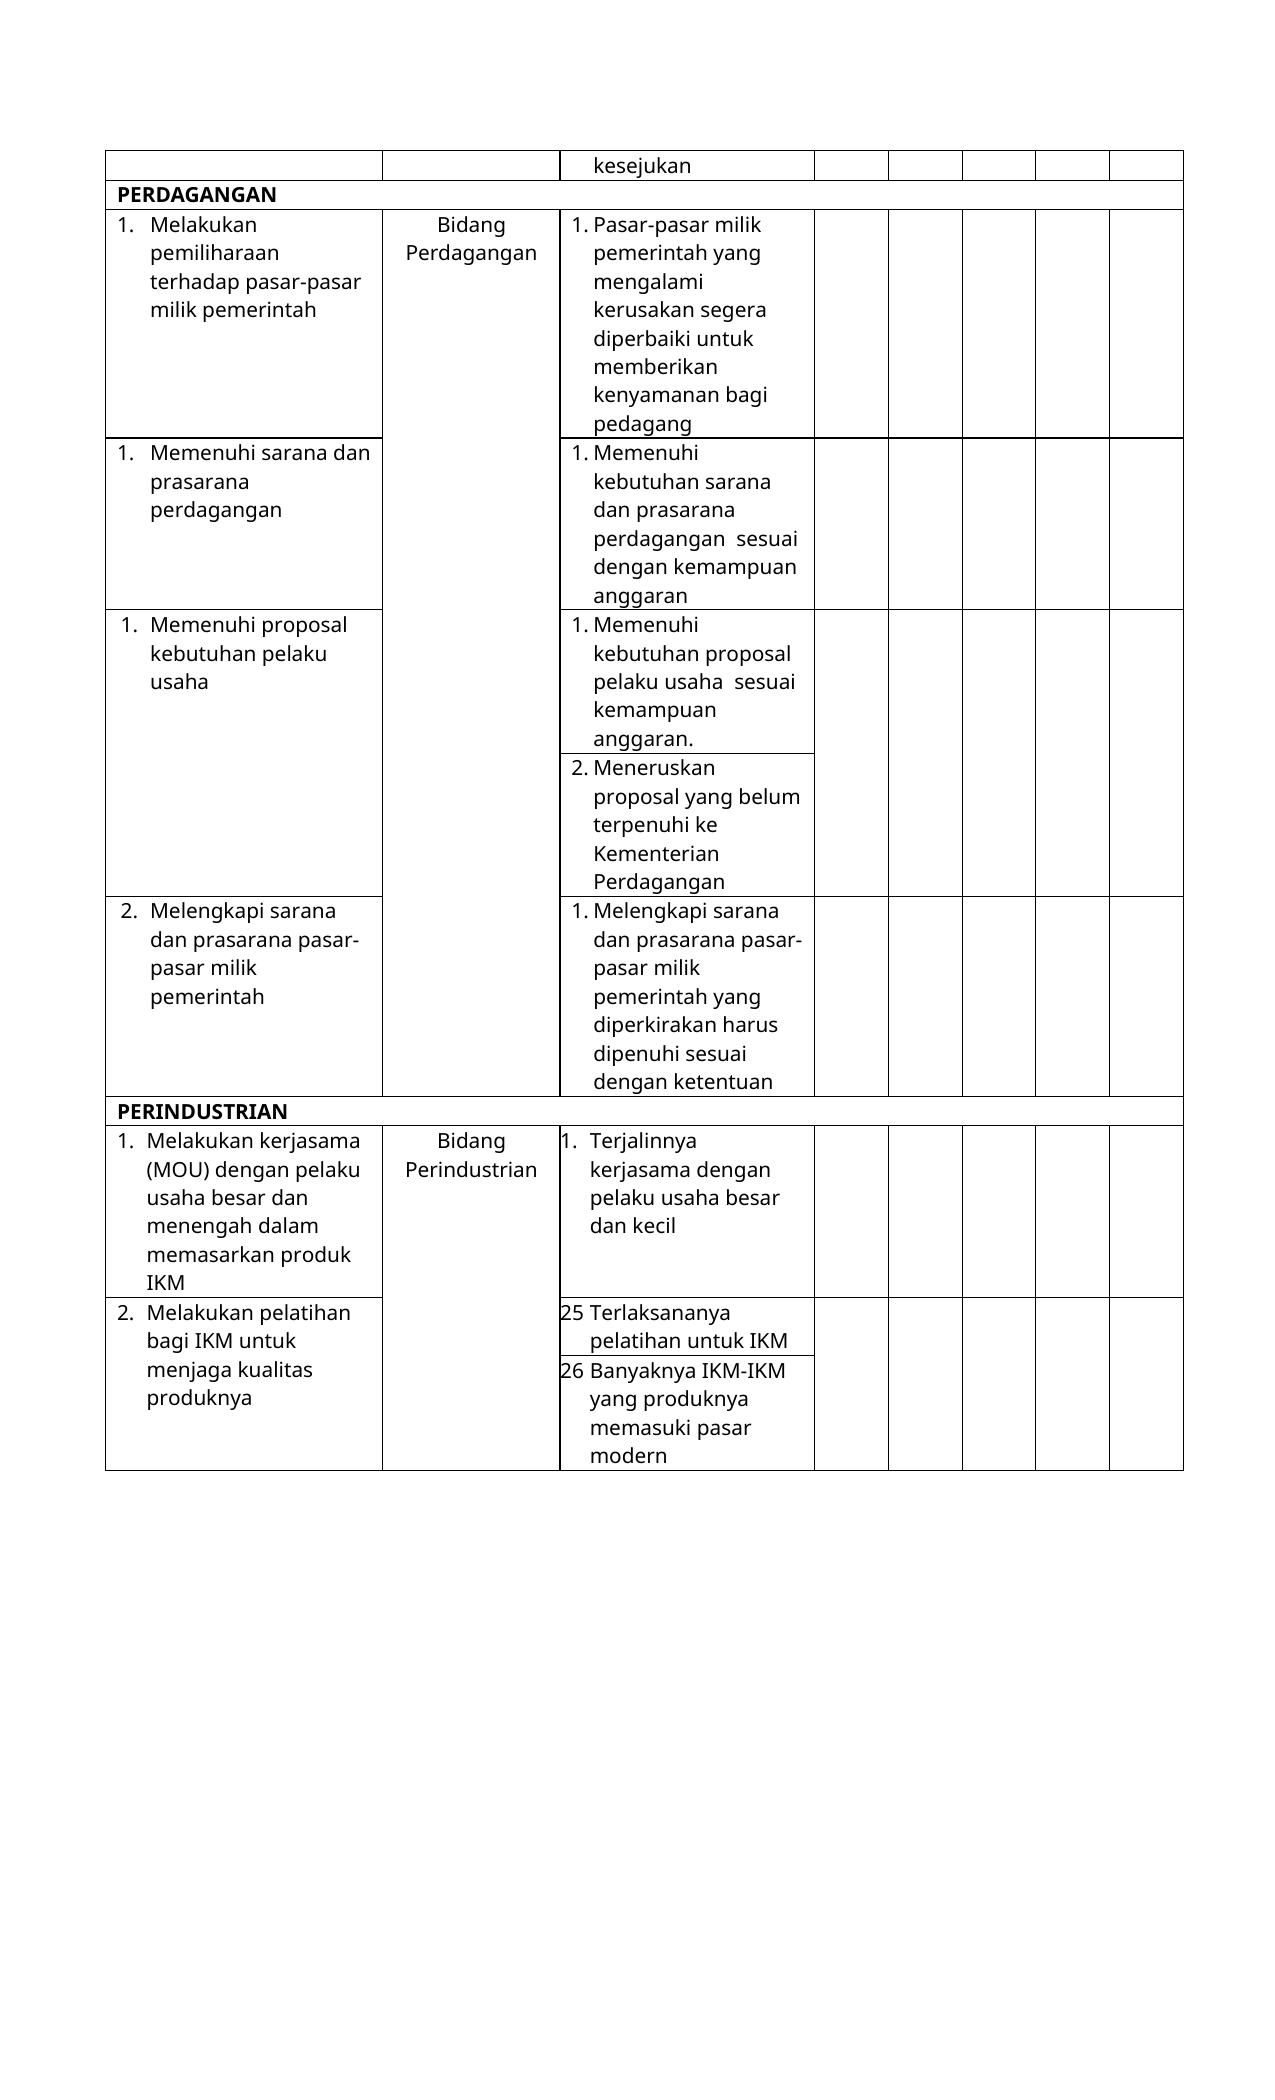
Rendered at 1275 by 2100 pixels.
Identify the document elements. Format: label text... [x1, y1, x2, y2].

table_cell [963, 439, 1035, 609]
table_cell [963, 610, 1035, 896]
table_cell [1110, 897, 1183, 1096]
table_cell Melakukan pelatihan bagi IKM untuk menjaga kualitas produknya [106, 1298, 382, 1469]
table_cell Melengkapi sarana dan prasarana pasar-pasar milik pemerintah [106, 897, 382, 1096]
table_cell PERDAGANGAN [106, 181, 1183, 209]
table_cell Melakukan kerjasama (MOU) dengan pelaku usaha besar dan menengah dalam memasarkan produk IKM [106, 1126, 382, 1297]
table_cell [815, 1298, 888, 1469]
table_cell Melakukan pemiliharaan terhadap pasar-pasar milik pemerintah [106, 210, 382, 437]
table_cell Memenuhi proposal kebutuhan pelaku usaha [106, 610, 382, 896]
table_cell [889, 439, 962, 609]
table_cell PERINDUSTRIAN [106, 1097, 1183, 1125]
table_cell [815, 610, 888, 896]
table_cell [963, 1126, 1035, 1297]
table_cell [1110, 1126, 1183, 1297]
table_cell [1036, 610, 1109, 896]
table_cell [815, 439, 888, 609]
table_cell [889, 1298, 962, 1469]
table_cell Banyaknya IKM-IKM yang produknya memasuki pasar modern [561, 1356, 814, 1469]
table_cell Melengkapi sarana dan prasarana pasar-pasar milik pemerintah yang diperkirakan harus dipenuhi sesuai dengan ketentuan [561, 897, 814, 1096]
table_cell Terjalinnya kerjasama dengan pelaku usaha besar dan kecil [561, 1126, 814, 1297]
table_cell [815, 897, 888, 1096]
table_cell [1036, 1298, 1109, 1469]
table_cell Bidang Perdagangan [383, 210, 559, 1096]
table_cell Terlaksananya pelatihan untuk IKM [561, 1298, 814, 1355]
table_cell Bidang Perindustrian [383, 1126, 559, 1469]
table_cell [889, 610, 962, 896]
table_cell [963, 1298, 1035, 1469]
table_cell Memenuhi kebutuhan proposal pelaku usaha sesuai kemampuan anggaran. [561, 610, 814, 752]
table_cell [815, 1126, 888, 1297]
table_cell [889, 210, 962, 437]
table_cell [1036, 439, 1109, 609]
table_cell [889, 897, 962, 1096]
table_cell Pasar-pasar milik pemerintah yang mengalami kerusakan segera diperbaiki untuk memberikan kenyamanan bagi pedagang [561, 210, 814, 437]
table_cell [1036, 897, 1109, 1096]
table_cell [889, 1126, 962, 1297]
table_cell [1110, 610, 1183, 896]
table_cell Memenuhi kebutuhan sarana dan prasarana perdagangan sesuai dengan kemampuan anggaran [561, 439, 814, 609]
table_cell Meneruskan proposal yang belum terpenuhi ke Kementerian Perdagangan [561, 754, 814, 896]
table_cell Memenuhi sarana dan prasarana perdagangan [106, 439, 382, 609]
table_cell [1036, 1126, 1109, 1297]
table_cell [1110, 439, 1183, 609]
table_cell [561, 151, 814, 179]
table_cell [963, 210, 1035, 437]
table_cell [1110, 1298, 1183, 1469]
table_cell [815, 210, 888, 437]
table_cell [963, 897, 1035, 1096]
table_cell [1036, 210, 1109, 437]
table_cell [1110, 210, 1183, 437]
